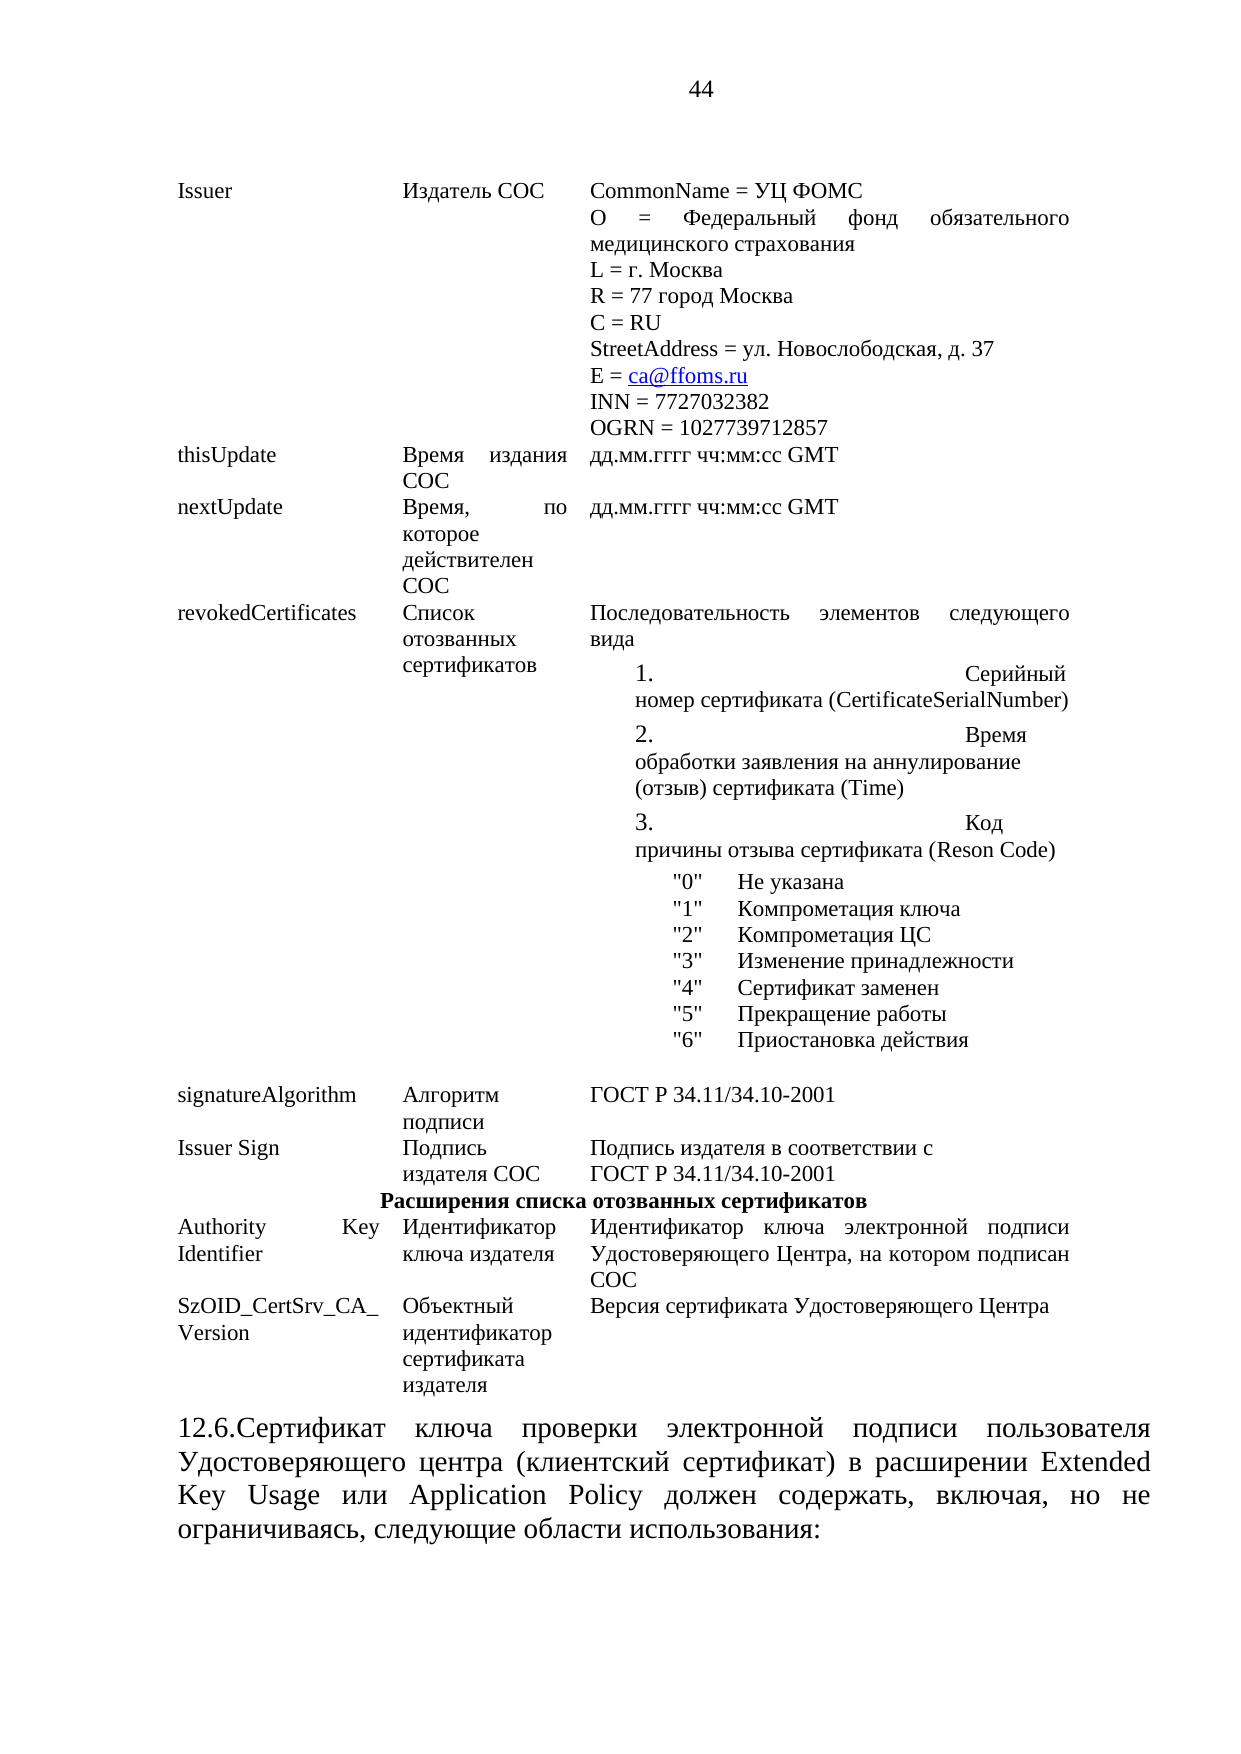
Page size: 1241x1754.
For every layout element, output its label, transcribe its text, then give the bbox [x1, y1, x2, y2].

table_cell thisUpdate [166, 441, 391, 493]
table_cell Последовательность элементов следующего вида Серийный номер сертификата (CertificateSerialNumber) Время обработки заявления на аннулирование (отзыв) сертификата (Time) Код причины отзыва сертификата (Reson Code) "0" Не указана "1" Компрометация ключа "2" Компрометация ЦС "3" Изменение принадлежности "4" Сертификат заменен "5" Прекращение работы "6" Приостановка действия [579, 599, 1081, 1081]
table_cell SzOID_CertSrv_CA_Version [166, 1292, 391, 1398]
subtitle Сертификат ключа проверки электронной подписи пользователя Удостоверяющего центра (клиентский сертификат) в расширении Extended Key Usage или Application Policy должен содержать, включая, но не ограничиваясь, следующие области использования: [177, 1410, 1152, 1544]
table_cell Идентификатор ключа издателя [391, 1213, 578, 1292]
table_cell Идентификатор ключа электронной подписи Удостоверяющего Центра, на котором подписан СОС [579, 1213, 1081, 1292]
table_cell дд.мм.гггг чч:мм:сс GMT [579, 441, 1081, 493]
table_cell Объектный идентификатор сертификата издателя [391, 1292, 578, 1398]
table_cell ГОСТ Р 34.11/34.10-2001 [579, 1081, 1081, 1134]
table_cell Список отозванных сертификатов [391, 599, 578, 1081]
table_cell Issuer Sign [166, 1134, 391, 1187]
table_cell Версия сертификата Удостоверяющего Центра [579, 1292, 1081, 1398]
table_cell signatureAlgorithm [166, 1081, 391, 1134]
table_cell Расширения списка отозванных сертификатов [166, 1187, 1081, 1213]
table_cell Issuer [166, 177, 391, 441]
table_cell Подпись издателя СОС [391, 1134, 578, 1187]
table_cell revokedCertificates [166, 599, 391, 1081]
table_cell СommonName = УЦ ФОМС О = Федеральный фонд обязательного медицинского страхования L = г. Москва R = 77 город Москва C = RU StreetAddress = ул. Новослободская, д. 37 E = ca@ffoms.ru INN = 7727032382 OGRN = 1027739712857 [579, 177, 1081, 441]
table_cell Authority Key Identifier [166, 1213, 391, 1292]
table_cell Время издания СОС [391, 441, 578, 493]
table_cell Алгоритм подписи [391, 1081, 578, 1134]
table_cell Подпись издателя в соответствии с ГОСТ Р 34.11/34.10-2001 [579, 1134, 1081, 1187]
table_cell nextUpdate [166, 494, 391, 599]
table_cell Время, по которое действителен СОС [391, 494, 578, 599]
table_cell дд.мм.гггг чч:мм:сс GMT [579, 494, 1081, 599]
table_cell Издатель СОС [391, 177, 578, 441]
